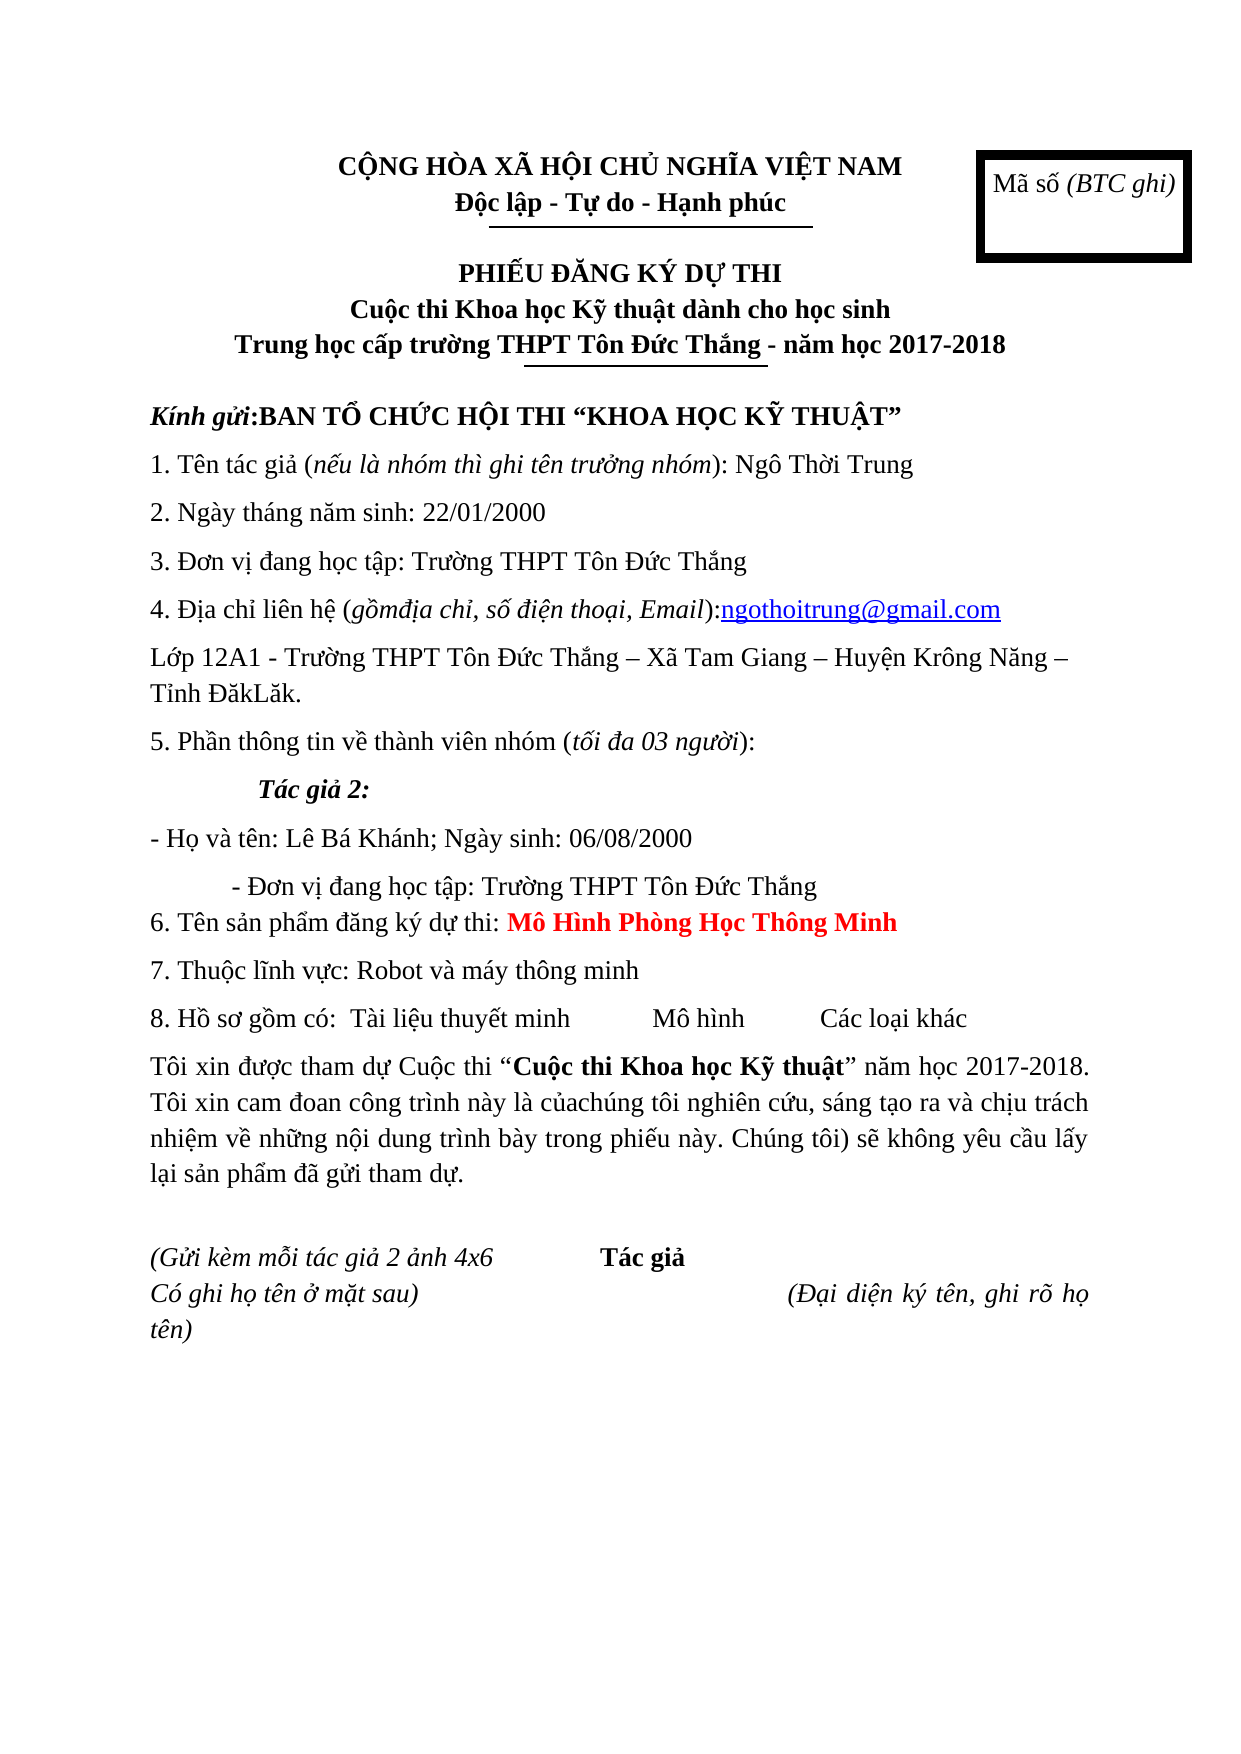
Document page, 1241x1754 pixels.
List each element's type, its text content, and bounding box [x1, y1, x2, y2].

text Tôi xin được tham dự Cuộc thi “Cuộc thi Khoa học Kỹ thuật” năm học 2017-2018. Tôi xin cam đoan công trình này là củachúng tôi nghiên cứu, sáng tạo ra và chịu trách nhiệm về những nội dung trình bày trong phiếu này. Chúng tôi) sẽ không yêu cầu lấy lại sản phẩm đã gửi tham dự. [150, 1050, 1090, 1189]
text - Họ và tên: Lê Bá Khánh; Ngày sinh: 06/08/2000 [150, 822, 1090, 853]
text 5. Phần thông tin về thành viên nhóm (tối đa 03 người): [150, 725, 1090, 756]
text Lớp 12A1 - Trường THPT Tôn Đức Thắng – Xã Tam Giang – Huyện Krông Năng – Tỉnh ĐăkLăk. [150, 641, 1090, 708]
text 6. Tên sản phẩm đăng ký dự thi: Mô Hình Phòng Học Thông Minh [150, 906, 1090, 937]
text PHIẾU ĐĂNG KÝ DỰ THI [150, 257, 1090, 288]
text 4. Địa chỉ liên hệ (gồmđịa chỉ, số điện thoại, Email):ngothoitrung@gmail.com [150, 593, 1090, 624]
text Trung học cấp trường THPT Tôn Đức Thắng - năm học 2017-2018 [150, 329, 1090, 360]
text Độc lập - Tự do - Hạnh phúc [150, 186, 976, 217]
text (Gửi kèm mỗi tác giả 2 ảnh 4x6 Tác giả [150, 1241, 1090, 1273]
text 8. Hồ sơ gồm có: Tài liệu thuyết minh  Mô hình  Các loại khác  [150, 1002, 1090, 1033]
text Có ghi họ tên ở mặt sau) (Đại diện ký tên, ghi rõ họ tên) [150, 1277, 1090, 1344]
text 3. Đơn vị đang học tập: Trường THPT Tôn Đức Thắng [150, 545, 1090, 576]
text 7. Thuộc lĩnh vực: Robot và máy thông minh [150, 954, 1090, 985]
text  Tác giả 2: [150, 773, 1090, 804]
text 2. Ngày tháng năm sinh: 22/01/2000 [150, 497, 1090, 528]
text 1. Tên tác giả (nếu là nhóm thì ghi tên trưởng nhóm): Ngô Thời Trung [150, 448, 1090, 479]
text CỘNG HÒA XÃ HỘI CHỦ NGHĨA VIỆT NAM [150, 150, 976, 181]
text Cuộc thi Khoa học Kỹ thuật dành cho học sinh [150, 293, 1090, 324]
text Kính gửi:BAN TỔ CHỨC HỘI THI “KHOA HỌC KỸ THUẬT” [150, 400, 1090, 431]
text - Đơn vị đang học tập: Trường THPT Tôn Đức Thắng [150, 870, 1090, 901]
